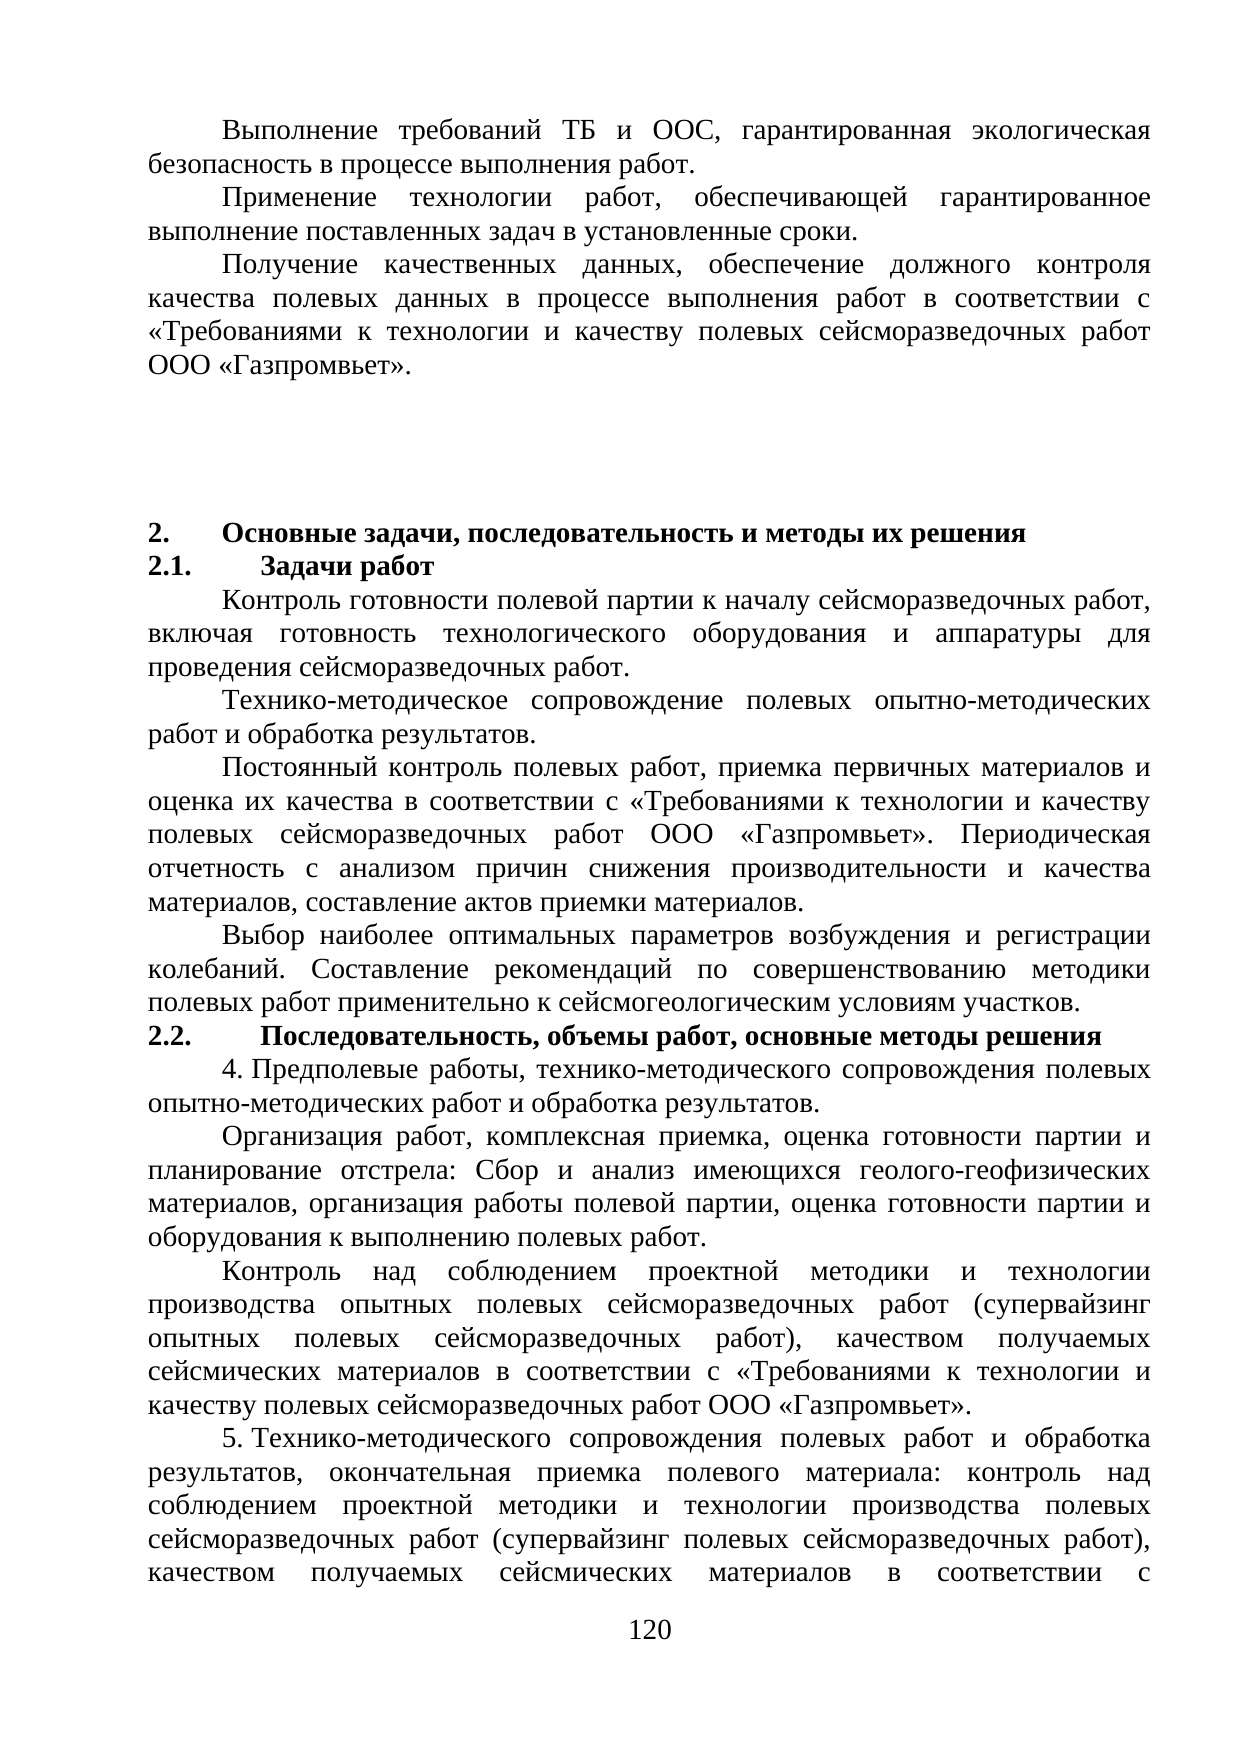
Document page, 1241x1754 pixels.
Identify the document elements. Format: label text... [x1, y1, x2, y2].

text Получение качественных данных, обеспечение должного контроля качества полевых данных в процессе выполнения работ в соответствии с «Требованиями к технологии и качеству полевых сейсморазведочных работ ООО «Газпромвьет». [148, 246, 1152, 381]
text Выбор наиболее оптимальных параметров возбуждения и регистрации колебаний. Составление рекомендаций по совершенствованию методики полевых работ применительно к сейсмогеологическим условиям участков. [148, 917, 1152, 1018]
list Последовательность, объемы работ, основные методы решения [148, 1018, 1152, 1051]
list Предполевые работы, технико-методического сопровождения полевых опытно-методических работ и обработка результатов. [148, 1051, 1152, 1118]
text Контроль над соблюдением проектной методики и технологии производства опытных полевых сейсморазведочных работ (супервайзинг опытных полевых сейсморазведочных работ), качеством получаемых сейсмических материалов в соответствии с «Требованиями к технологии и качеству полевых сейсморазведочных работ ООО «Газпромвьет». [148, 1253, 1152, 1420]
list Основные задачи, последовательность и методы их решения [148, 515, 1166, 548]
text Постоянный контроль полевых работ, приемка первичных материалов и оценка их качества в соответствии с «Требованиями к технологии и качеству полевых сейсморазведочных работ ООО «Газпромвьет». Периодическая отчетность с анализом причин снижения производительности и качества материалов, составление актов приемки материалов. [148, 749, 1152, 917]
text Технико-методическое сопровождение полевых опытно-методических работ и обработка результатов. [148, 682, 1152, 749]
list Задачи работ [148, 548, 1152, 582]
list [148, 1420, 1152, 1588]
text Применение технологии работ, обеспечивающей гарантированное выполнение поставленных задач в установленные сроки. [148, 179, 1152, 246]
text Выполнение требований ТБ и ООС, гарантированная экологическая безопасность в процессе выполнения работ. [148, 112, 1152, 179]
text Контроль готовности полевой партии к началу сейсморазведочных работ, включая готовность технологического оборудования и аппаратуры для проведения сейсморазведочных работ. [148, 582, 1152, 682]
text Организация работ, комплексная приемка, оценка готовности партии и планирование отстрела: Сбор и анализ имеющихся геолого-геофизических материалов, организация работы полевой партии, оценка готовности партии и оборудования к выполнению полевых работ. [148, 1118, 1152, 1253]
